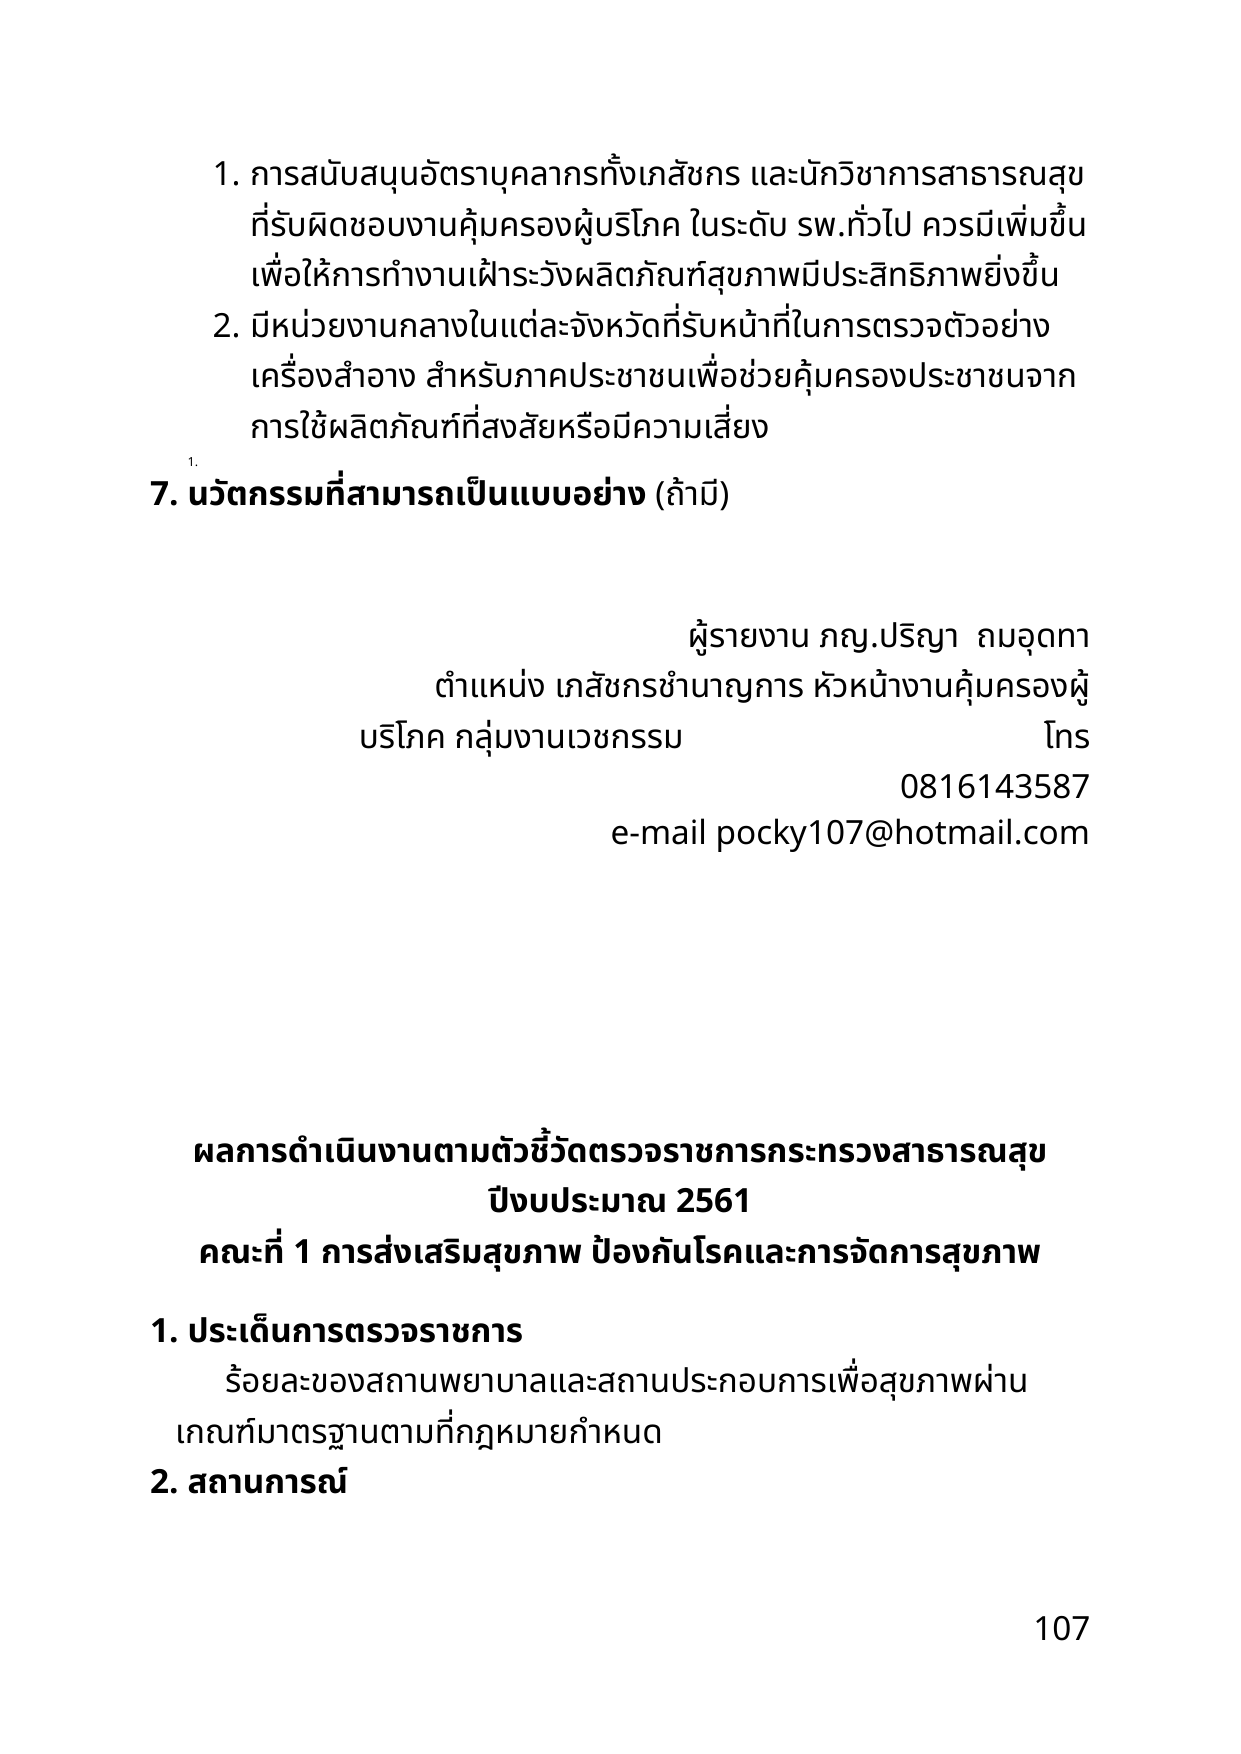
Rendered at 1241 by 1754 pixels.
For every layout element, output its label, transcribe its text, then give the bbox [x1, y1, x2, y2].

text 1. ประเด็นการตรวจราชการ [150, 1307, 1090, 1357]
text คณะที่ 1 การส่งเสริมสุขภาพ ป้องกันโรคและการจัดการสุขภาพ [150, 1228, 1090, 1278]
list มีหน่วยงานกลางในแต่ละจังหวัดที่รับหน้าที่ในการตรวจตัวอย่างเครื่องสำอาง สำหรับภาคประชาชนเพื่อช่วยคุ้มครองประชาชนจากการใช้ผลิตภัณฑ์ที่สงสัยหรือมีความเสี่ยง [212, 302, 1090, 453]
list e-mail pocky107@hotmail.com [175, 809, 1090, 854]
text 2. สถานการณ์ [150, 1458, 1090, 1509]
text ผลการดำเนินงานตามตัวชี้วัดตรวจราชการกระทรวงสาธารณสุข ปีงบประมาณ 2561 [150, 1127, 1090, 1228]
list การสนับสนุนอัตราบุคลากรทั้งเภสัชกร และนักวิชาการสาธารณสุข ที่รับผิดชอบงานคุ้มครองผู้บริโภค ในระดับ รพ.ทั่วไป ควรมีเพิ่มขึ้นเพื่อให้การทำงานเฝ้าระวังผลิตภัณฑ์สุขภาพมีประสิทธิภาพยิ่งขึ้น [212, 150, 1090, 302]
list ร้อยละของสถานพยาบาลและสถานประกอบการเพื่อสุขภาพผ่านเกณฑ์มาตรฐานตามที่กฎหมายกำหนด [175, 1357, 1090, 1458]
list ผู้รายงาน ภญ.ปริญา ถมอุดทา [175, 612, 1090, 662]
text 7. นวัตกรรมที่สามารถเป็นแบบอย่าง (ถ้ามี) [150, 470, 1090, 521]
list ตำแหน่ง เภสัชกรชำนาญการ หัวหน้างานคุ้มครองผู้บริโภค กลุ่มงานเวชกรรม โทร 0816143587 [175, 662, 1090, 809]
